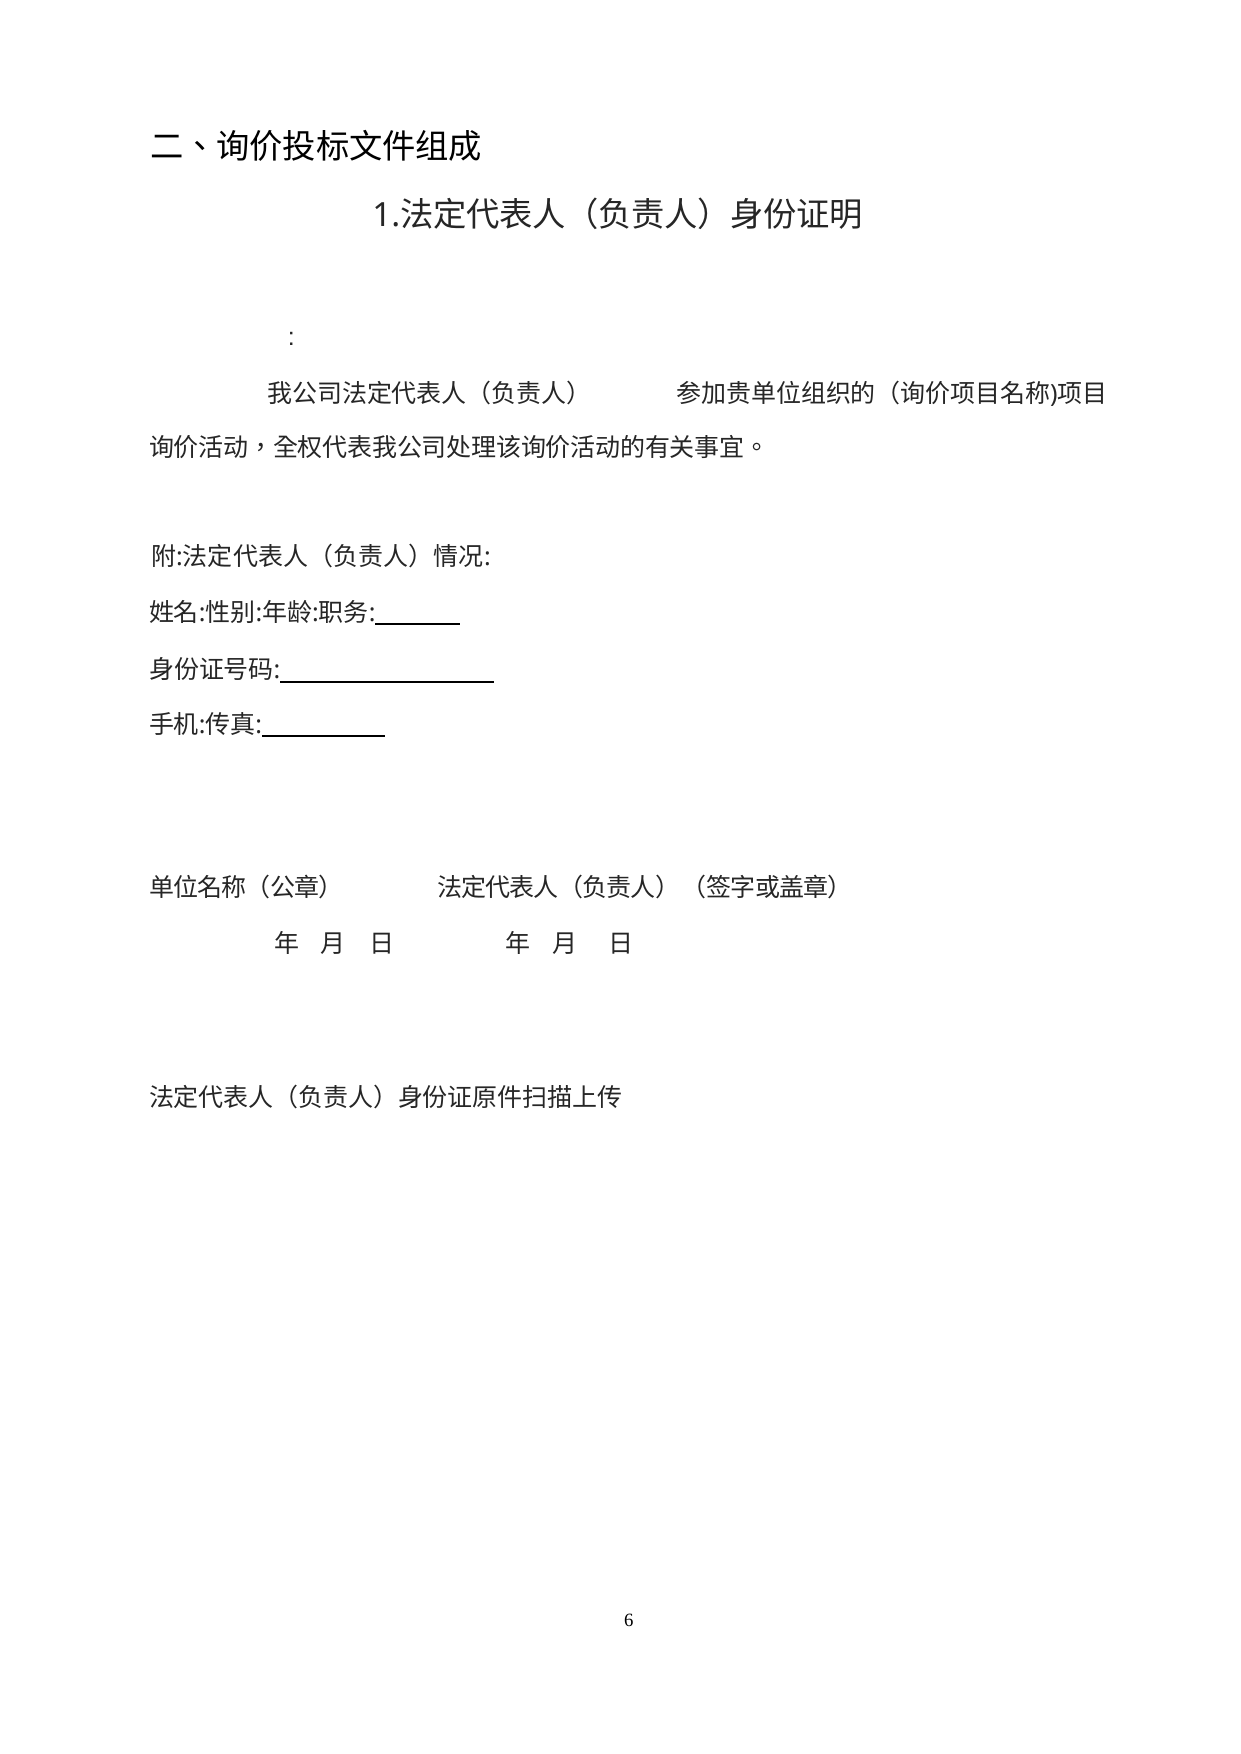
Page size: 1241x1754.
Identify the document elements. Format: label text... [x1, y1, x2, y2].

text : [288, 331, 1107, 348]
text 附:法定代表人（负责人）情况: [151, 541, 1107, 572]
text 单位名称（公章） 法定代表人（负责人）（签字或盖章） [149, 872, 1107, 903]
text 二、询价投标文件组成 [150, 126, 1107, 167]
text 法定代表人（负责人）身份证原件扫描上传 [149, 1082, 1107, 1113]
text 我公司法定代表人（负责人） 参加贵单位组织的（询价项目名称)项目 [149, 375, 1107, 409]
text 询价活动，全权代表我公司处理该询价活动的有关事宜。 [149, 432, 1107, 463]
text 手机:传真: [149, 708, 1107, 739]
text 1.法定代表人（负责人）身份证明 [372, 194, 1107, 235]
text 身份证号码: [149, 652, 1107, 686]
text 姓名:性别:年龄:职务: [149, 596, 1107, 627]
text 年 月 日 年 月 日 [274, 927, 1107, 958]
